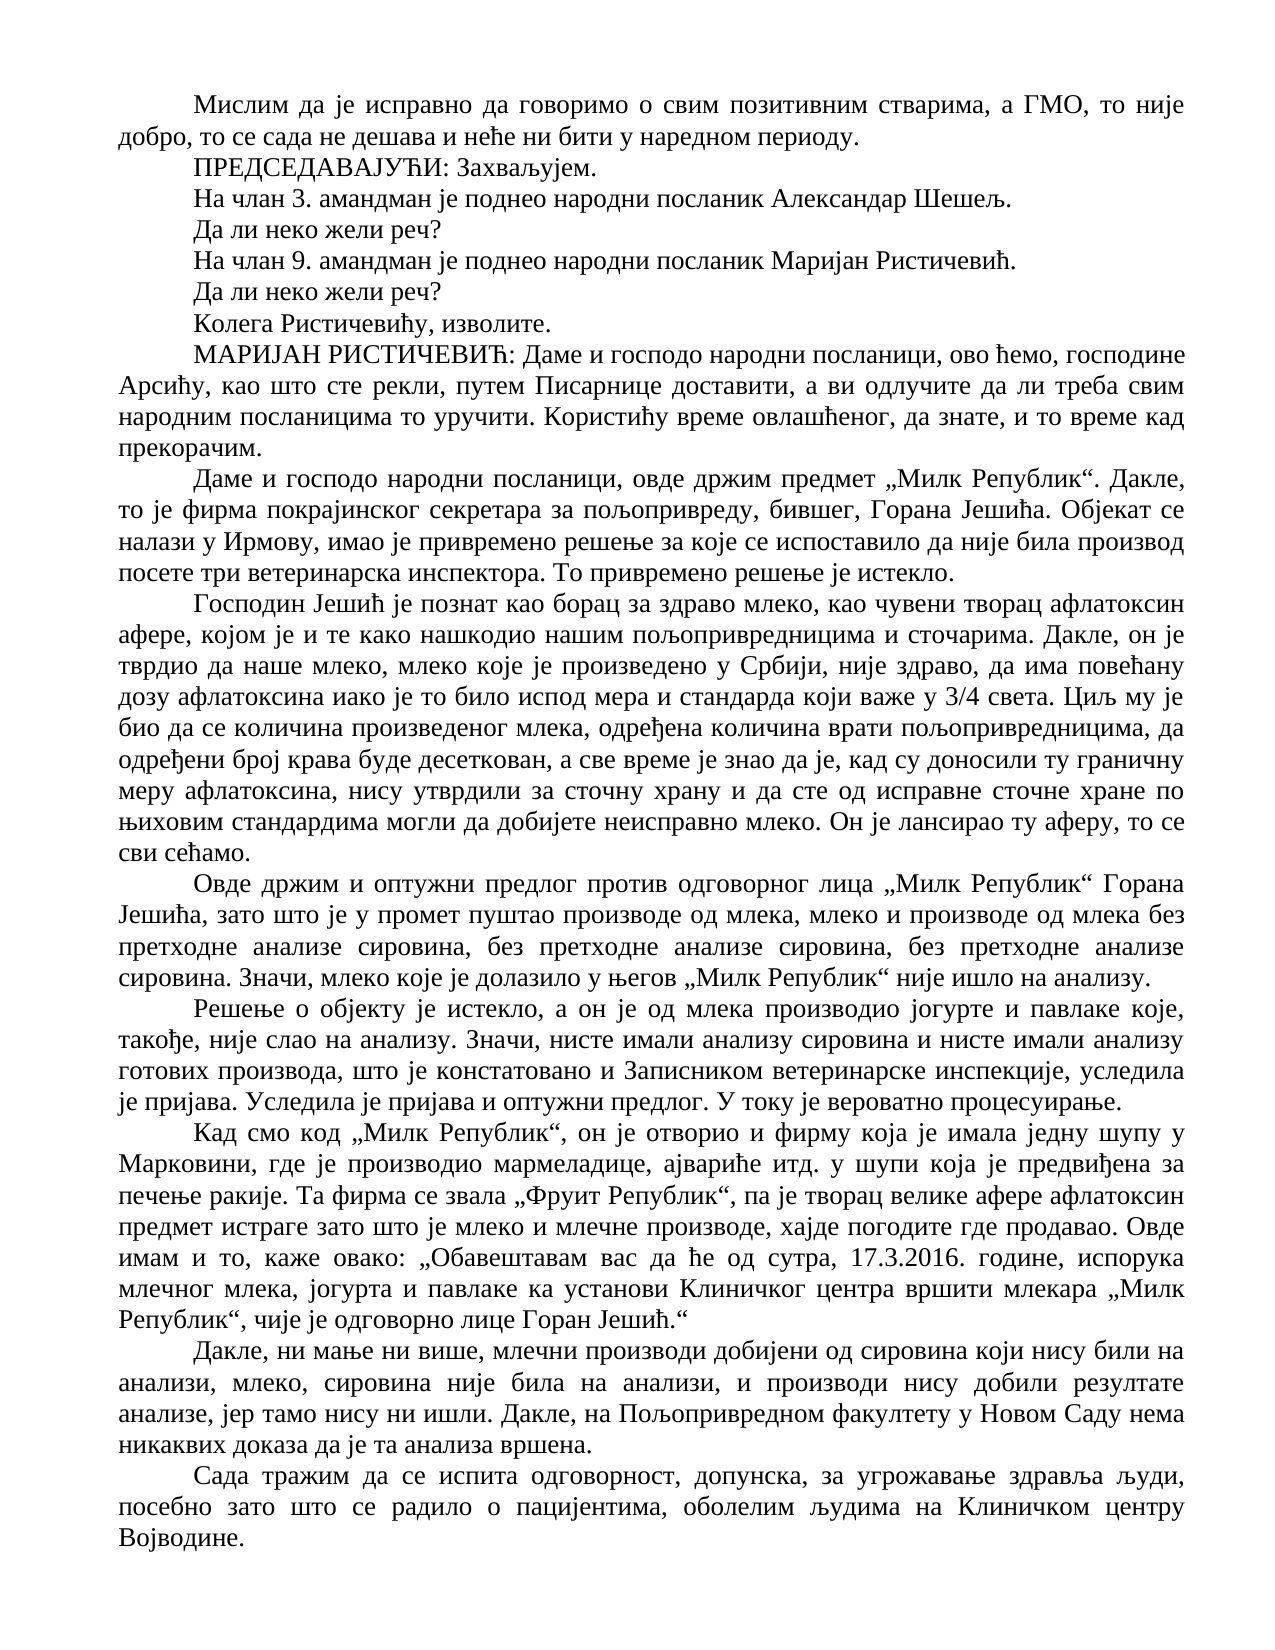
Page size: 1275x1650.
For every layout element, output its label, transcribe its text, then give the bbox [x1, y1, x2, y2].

text МАРИЈАН РИСТИЧЕВИЋ: Даме и господо народни посланици, ово ћемо, господине Арсићу, као што сте рекли, путем Писарнице доставити, а ви одлучите да ли треба свим народним посланицима то уручити. Користићу време овлашћеног, да знате, и то време кад прекорачим. [118, 338, 1186, 462]
text Овде држим и оптужни предлог против одговорног лица „Милк Републик“ Горана Јешића, зато што је у промет пуштао производе од млека, млеко и производе од млека без претходне анализе сировина, без претходне анализе сировина, без претходне анализе сировина. Значи, млеко које је долазило у његов „Милк Републик“ није ишло на анализу. [118, 867, 1186, 992]
text Мислим да је исправно да говоримо о свим позитивним стварима, а ГМО, то није добро, то се сада не дешава и неће ни бити у наредном периоду. [118, 89, 1186, 151]
text Да ли неко жели реч? [118, 213, 1186, 244]
text Господин Јешић је познат као борац за здраво млеко, као чувени творац афлатоксин афере, којом је и те како нашкодио нашим пољопривредницима и сточарима. Дакле, он је тврдио да наше млеко, млеко које је произведено у Србији, није здраво, да има повећану дозу афлатоксина иако је то било испод мера и стандарда који важе у 3/4 света. Циљ му је био да се количина произведеног млека, одређена количина врати пољопривредницима, да одређени број крава буде десеткован, а све време је знао да је, кад су доносили ту граничну меру афлатоксина, нису утврдили за сточну храну и да сте од исправне сточне хране по њиховим стандардима могли да добијете неисправно млеко. Он је лансирао ту аферу, то се сви сећамо. [118, 587, 1186, 867]
text ПРЕДСЕДАВАЈУЋИ: Захваљујем. [118, 151, 1186, 182]
text Сада тражим да се испита одговорност, допунска, за угрожавање здравља људи, посебно зато што се радило о пацијентима, оболелим људима на Клиничком центру Војводине. [118, 1459, 1186, 1552]
text На члан 9. амандман је поднео народни посланик Маријан Ристичевић. [118, 244, 1186, 276]
text Да ли неко жели реч? [118, 276, 1186, 307]
text Даме и господо народни посланици, овде држим предмет „Милк Републик“. Дакле, то је фирма покрајинског секретара за пољопривреду, бившег, Горана Јешића. Објекат се налази у Ирмову, имао је привремено решење за које се испоставило да није била производ посете три ветеринарска инспектора. То привремено решење је истекло. [118, 462, 1186, 587]
text На члан 3. амандман је поднео народни посланик Александар Шешељ. [118, 182, 1186, 213]
text Колега Ристичевићу, изволите. [118, 307, 1186, 338]
text Кад смо код „Милк Републик“, он је отворио и фирму која је имала једну шупу у Марковини, где је производио мармеладице, ајвариће итд. у шупи која је предвиђена за печење ракије. Та фирма се звала „Фруит Републик“, па је творац велике афере афлатоксин предмет истраге зато што је млеко и млечне производе, хајде погодите где продавао. Овде имам и то, каже овако: „Обавештавам вас да ће од сутра, 17.3.2016. године, испорука млечног млека, јогурта и павлаке ка установи Клиничког центра вршити млекара „Милк Републик“, чије је одговорно лице Горан Јешић.“ [118, 1116, 1186, 1334]
text Решење о објекту је истекло, а он је од млека производио јогурте и павлаке које, такође, није слао на анализу. Значи, нисте имали анализу сировина и нисте имали анализу готових производа, што је констатовано и Записником ветеринарске инспекције, уследила је пријава. Уследила је пријава и оптужни предлог. У току је вероватно процесуирање. [118, 992, 1186, 1116]
text Дакле, ни мање ни више, млечни производи добијени од сировина који нису били на анализи, млеко, сировина није била на анализи, и производи нису добили резултате анализе, јер тамо нису ни ишли. Дакле, на Пољопривредном факултету у Новом Саду нема никаквих доказа да је та анализа вршена. [118, 1334, 1186, 1459]
